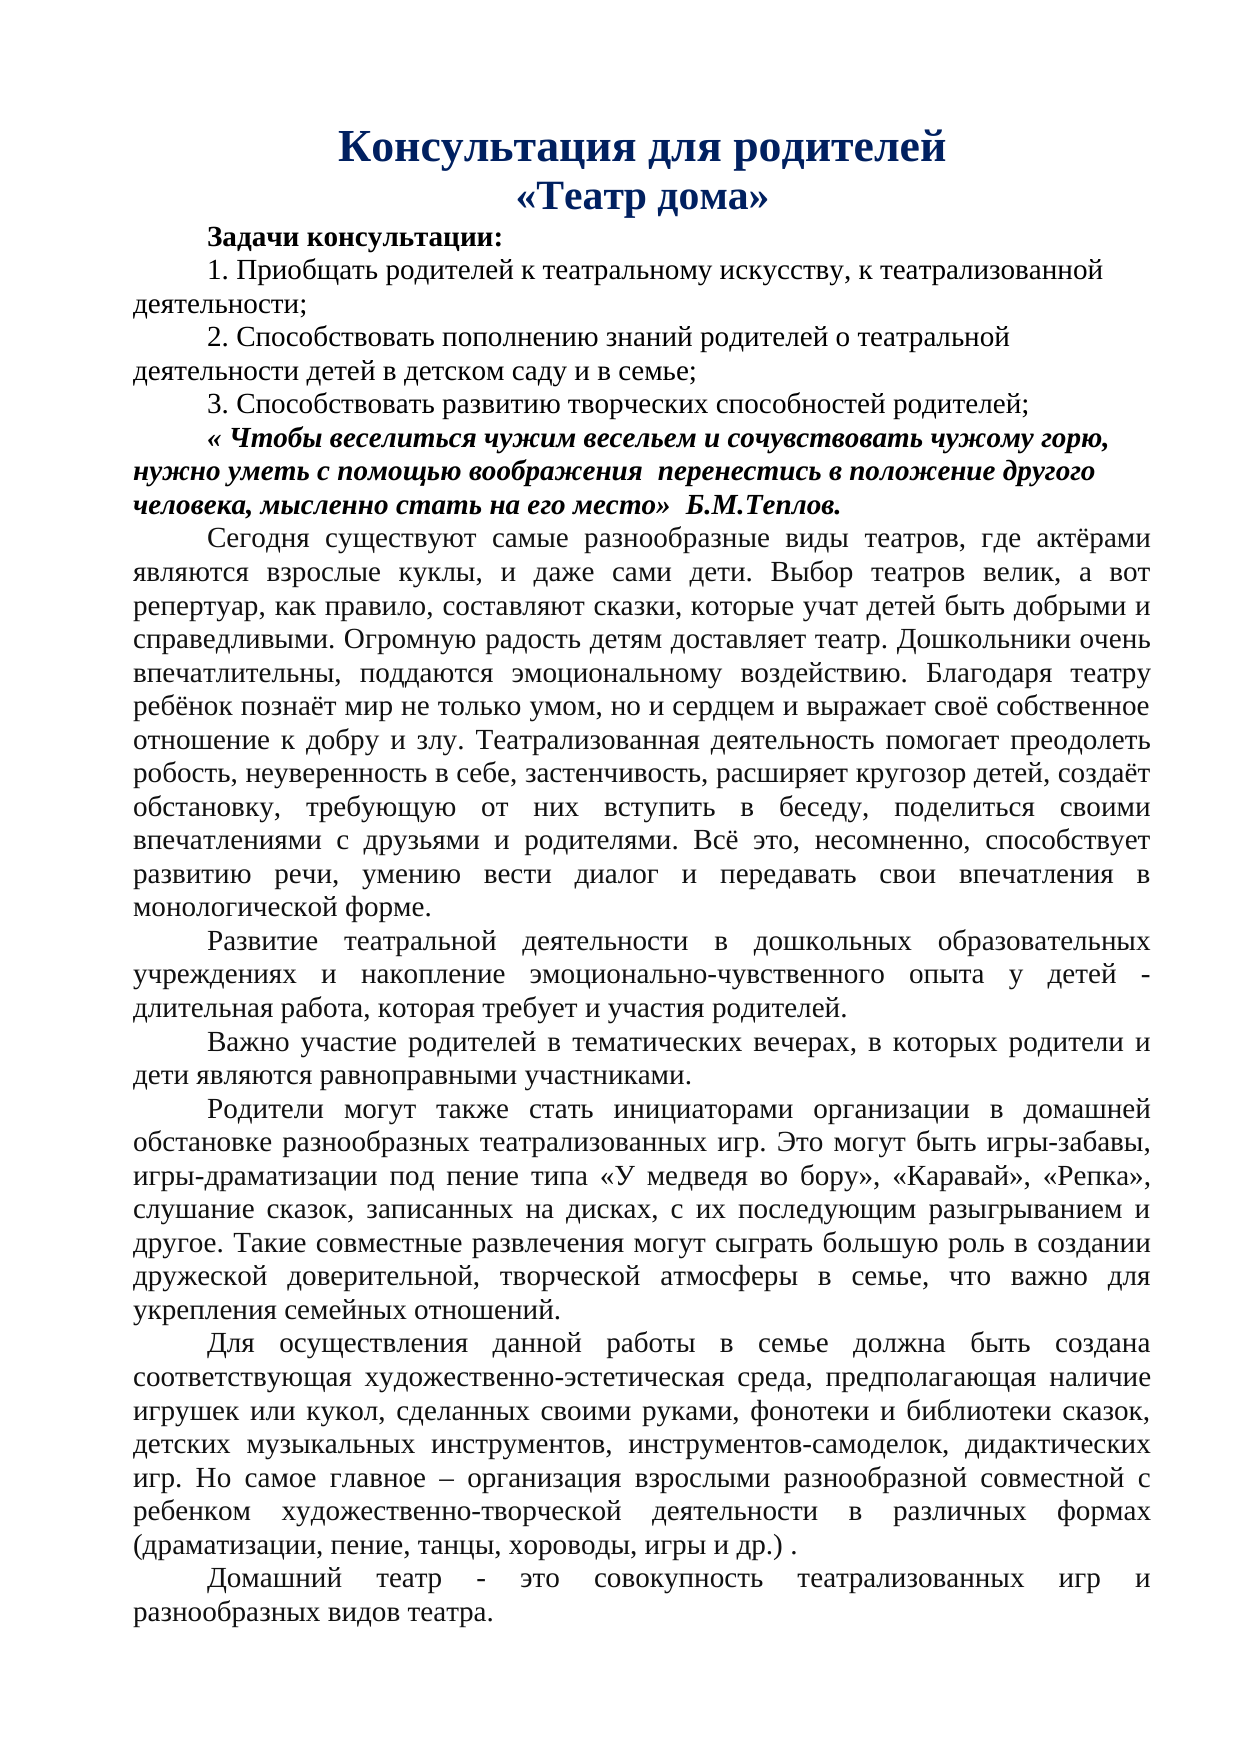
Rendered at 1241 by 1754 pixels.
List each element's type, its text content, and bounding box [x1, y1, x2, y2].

text 3. Способствовать развитию творческих способностей родителей; [133, 386, 1152, 420]
text Развитие театральной деятельности в дошкольных образовательных учреждениях и накопление эмоционально-чувственного опыта у детей - длительная работа, которая требует и участия родителей. [133, 923, 1152, 1024]
text « Чтобы веселиться чужим весельем и сочувствовать чужому горю, нужно уметь с помощью воображения перенестись в положение другого человека, мысленно стать на его место» Б.М.Теплов. [133, 420, 1152, 521]
text Задачи консультации: [133, 219, 1152, 252]
text Для осуществления данной работы в семье должна быть создана соответствующая художественно-эстетическая среда, предполагающая наличие игрушек или кукол, сделанных своими руками, фонотеки и библиотеки сказок, детских музыкальных инструментов, инструментов-самоделок, дидактических игр. Но самое главное – организация взрослыми разнообразной совместной с ребенком художественно-творческой деятельности в различных формах (драматизации, пение, танцы, хороводы, игры и др.) . [133, 1326, 1152, 1560]
text Важно участие родителей в тематических вечерах, в которых родители и дети являются равноправными участниками. [133, 1024, 1152, 1091]
text Родители могут также стать инициаторами организации в домашней обстановке разнообразных театрализованных игр. Это могут быть игры-забавы, игры-драматизации под пение типа «У медведя во бору», «Каравай», «Репка», слушание сказок, записанных на дисках, с их последующим разыгрыванием и другое. Такие совместные развлечения могут сыграть большую роль в создании дружеской доверительной, творческой атмосферы в семье, что важно для укрепления семейных отношений. [133, 1091, 1152, 1326]
text 1. Приобщать родителей к театральному искусству, к театрализованной деятельности; [133, 252, 1152, 319]
text Домашний театр - это совокупность театрализованных игр и разнообразных видов театра. [133, 1560, 1152, 1627]
text Консультация для родителей [133, 118, 1152, 171]
text «Театр дома» [133, 171, 1152, 219]
text 2. Способствовать пополнению знаний родителей о театральной деятельности детей в детском саду и в семье; [133, 319, 1152, 386]
text Сегодня существуют самые разнообразные виды театров, где актёрами являются взрослые куклы, и даже сами дети. Выбор театров велик, а вот репертуар, как правило, составляют сказки, которые учат детей быть добрыми и справедливыми. Огромную радость детям доставляет театр. Дошкольники очень впечатлительны, поддаются эмоциональному воздействию. Благодаря театру ребёнок познаёт мир не только умом, но и сердцем и выражает своё собственное отношение к добру и злу. Театрализованная деятельность помогает преодолеть робость, неуверенность в себе, застенчивость, расширяет кругозор детей, создаёт обстановку, требующую от них вступить в беседу, поделиться своими впечатлениями с друзьями и родителями. Всё это, несомненно, способствует развитию речи, умению вести диалог и передавать свои впечатления в монологической форме. [133, 521, 1152, 923]
